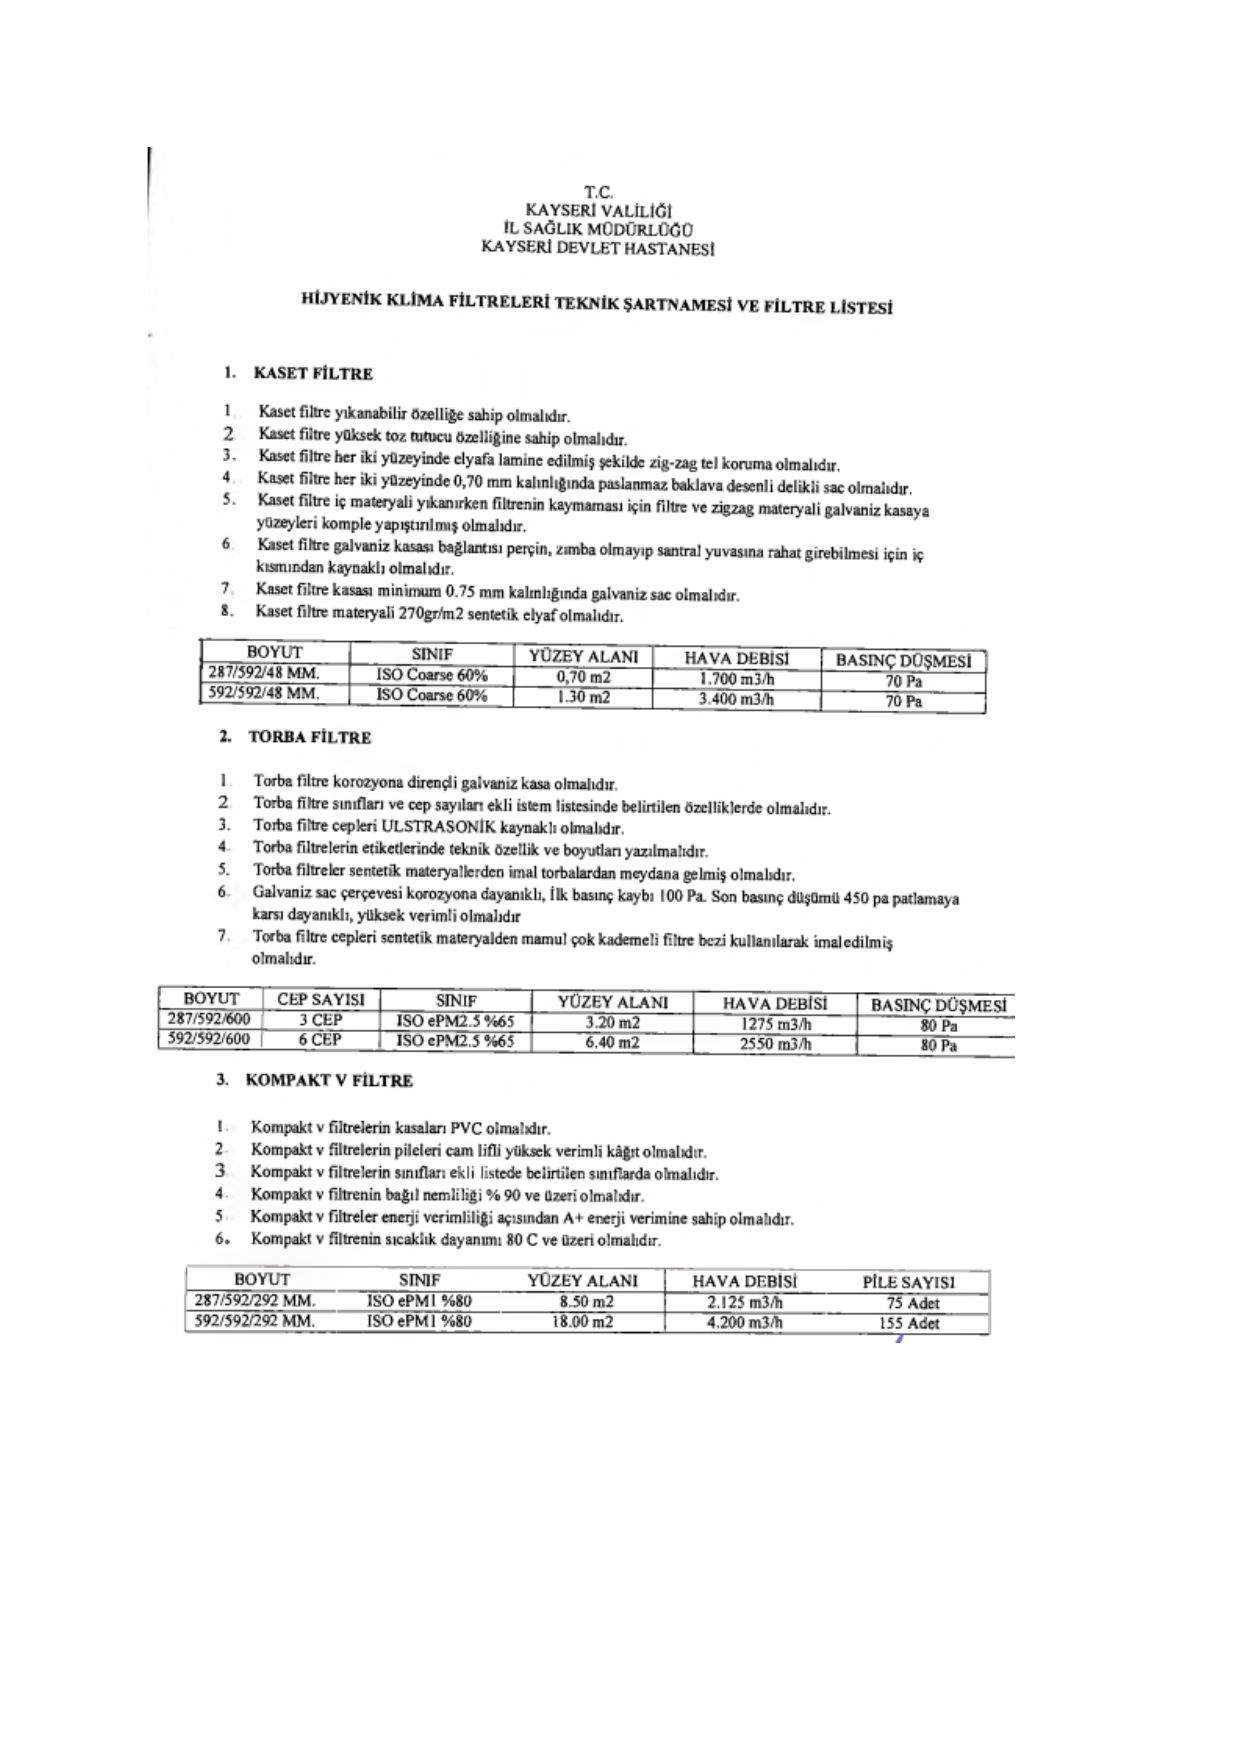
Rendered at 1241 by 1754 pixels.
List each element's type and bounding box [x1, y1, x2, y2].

picture [147, 147, 1015, 1343]
